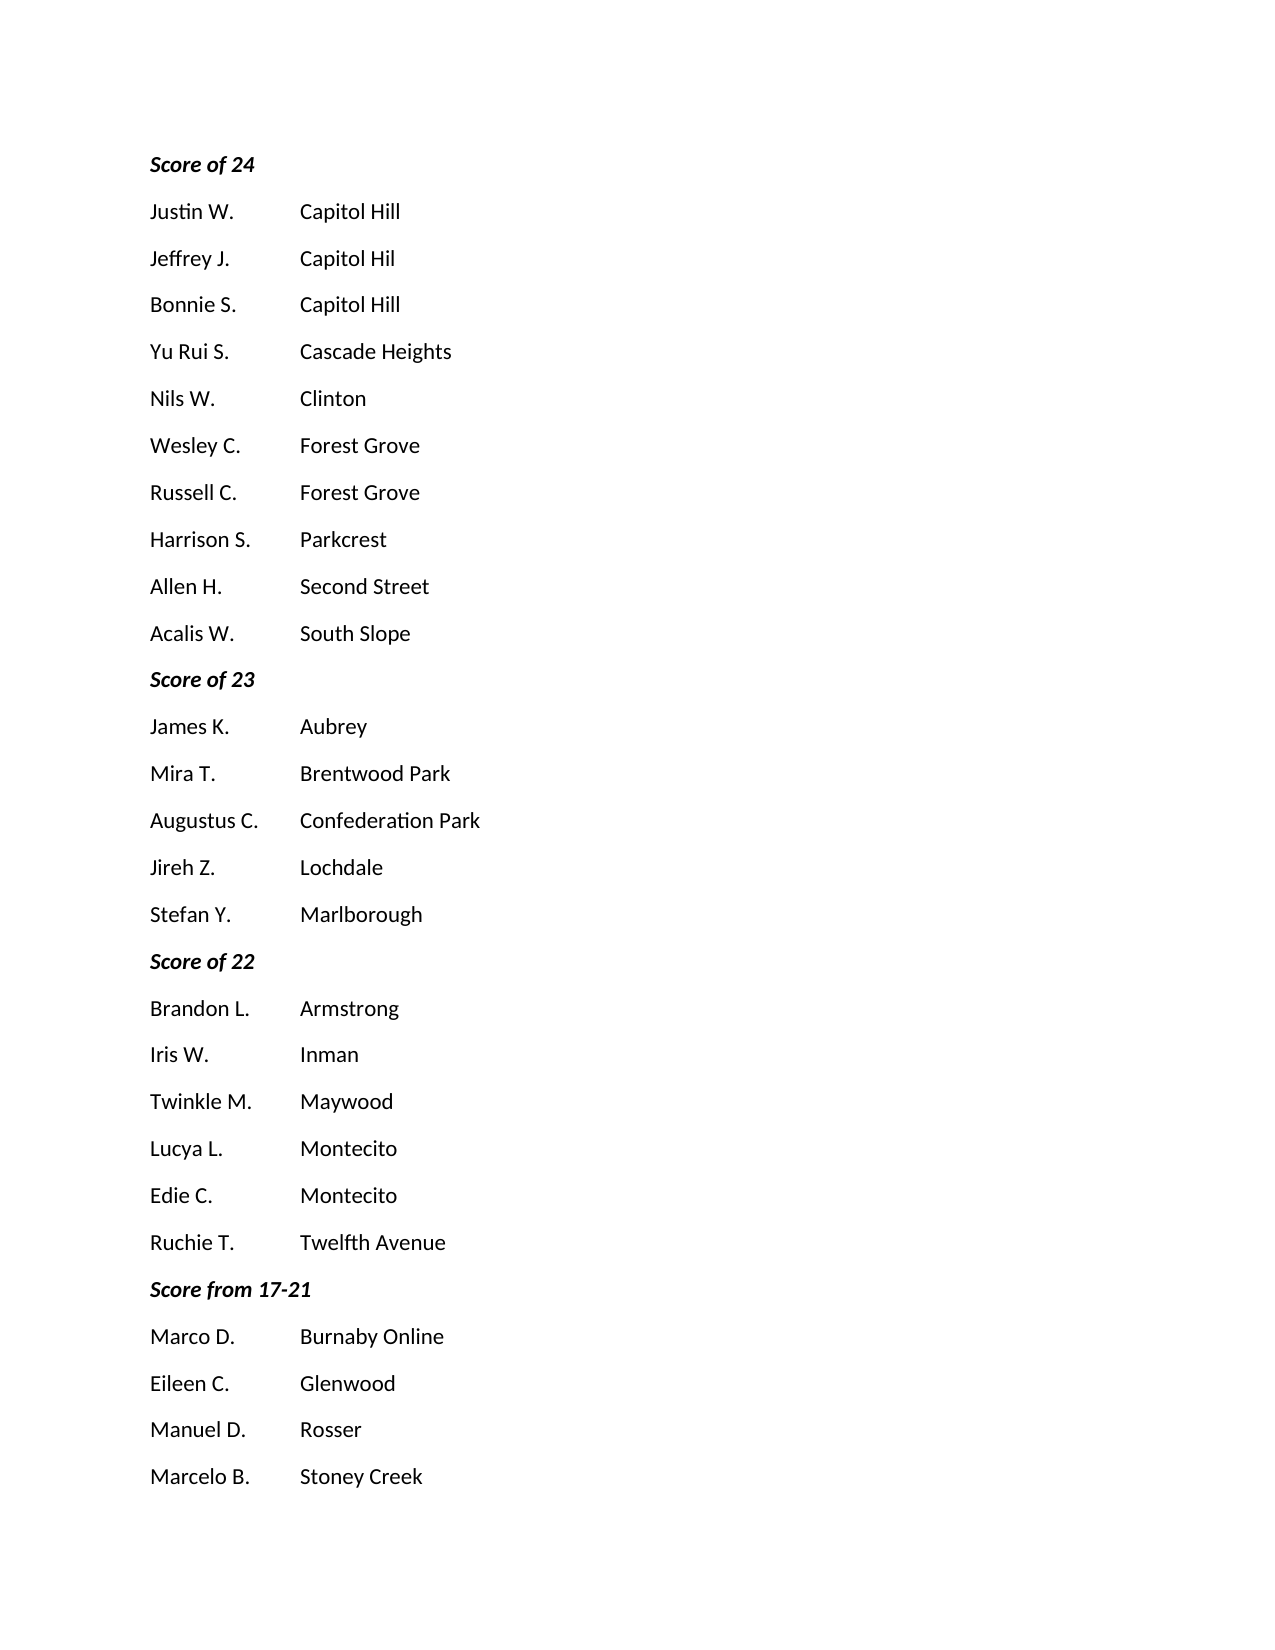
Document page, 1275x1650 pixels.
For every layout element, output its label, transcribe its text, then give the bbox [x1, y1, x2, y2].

text Jireh Z. Lochdale [150, 853, 1125, 881]
text Augustus C. Confederation Park [150, 806, 1125, 834]
text Bonnie S. Capitol Hill [150, 291, 1125, 319]
text Edie C. Montecito [150, 1181, 1125, 1209]
text Harrison S. Parkcrest [150, 525, 1125, 553]
text Lucya L. Montecito [150, 1134, 1125, 1162]
text Score from 17-21 [150, 1275, 1125, 1303]
text Acalis W. South Slope [150, 619, 1125, 647]
text Marcelo B. Stoney Creek [150, 1462, 1125, 1491]
text Russell C. Forest Grove [150, 478, 1125, 506]
text Score of 23 [150, 666, 1125, 694]
text Allen H. Second Street [150, 572, 1125, 600]
text Manuel D. Rosser [150, 1416, 1125, 1444]
text Iris W. Inman [150, 1041, 1125, 1069]
text Wesley C. Forest Grove [150, 431, 1125, 459]
text Nils W. Clinton [150, 384, 1125, 412]
text Brandon L. Armstrong [150, 994, 1125, 1022]
text Eileen C. Glenwood [150, 1369, 1125, 1397]
text Marco D. Burnaby Online [150, 1322, 1125, 1350]
text Mira T. Brentwood Park [150, 759, 1125, 787]
text Yu Rui S. Cascade Heights [150, 337, 1125, 366]
text Justin W. Capitol Hill [150, 197, 1125, 225]
text Twinkle M. Maywood [150, 1087, 1125, 1116]
text Ruchie T. Twelfth Avenue [150, 1228, 1125, 1256]
text Stefan Y. Marlborough [150, 900, 1125, 928]
text Score of 22 [150, 947, 1125, 975]
text James K. Aubrey [150, 712, 1125, 741]
text Jeffrey J. Capitol Hil [150, 244, 1125, 272]
text Score of 24 [150, 150, 1125, 178]
